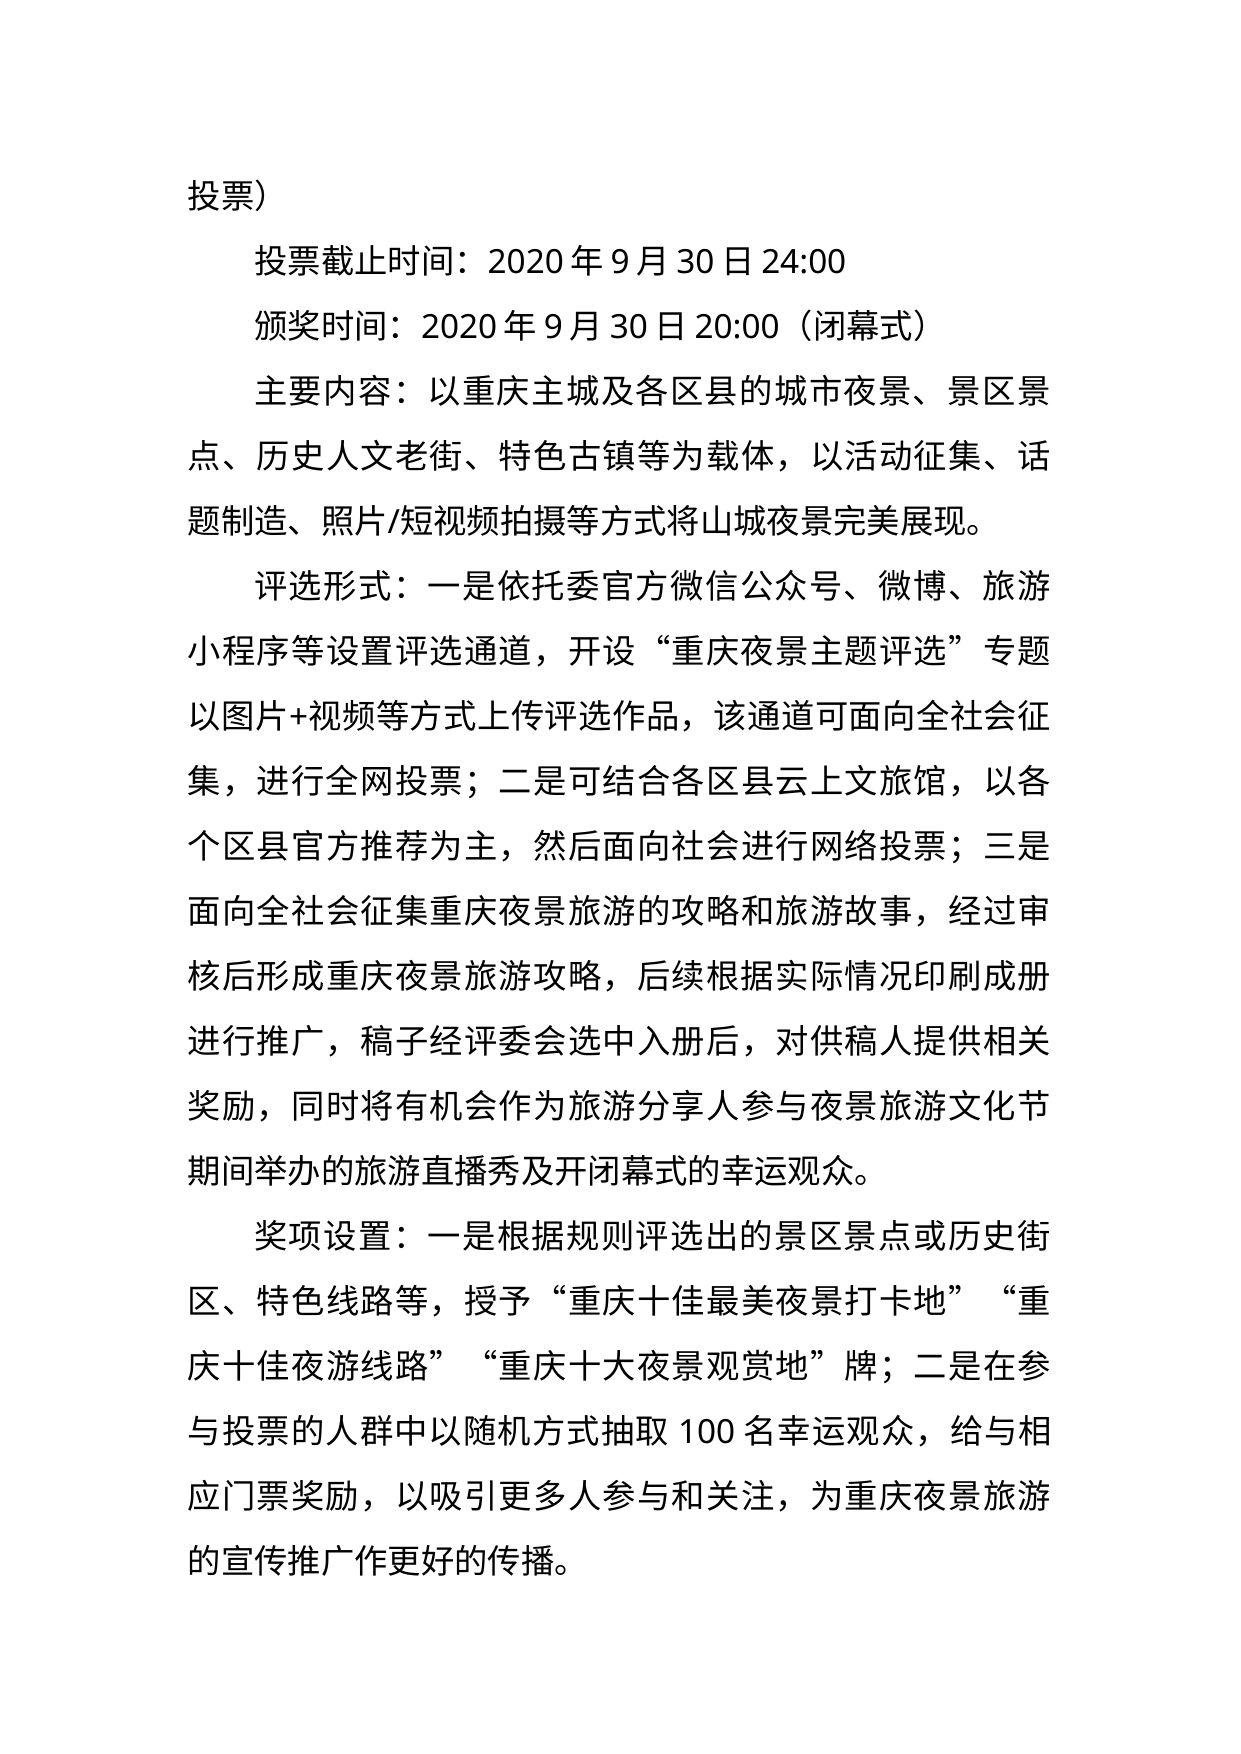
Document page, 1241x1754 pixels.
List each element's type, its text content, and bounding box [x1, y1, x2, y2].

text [187, 162, 1053, 227]
text 主要内容：以重庆主城及各区县的城市夜景、景区景点、历史人文老街、特色古镇等为载体，以活动征集、话题制造、照片/短视频拍摄等方式将山城夜景完美展现。 [187, 357, 1053, 552]
text 颁奖时间：2020年9月30日20:00（闭幕式） [187, 292, 1053, 357]
text 评选形式：一是依托委官方微信公众号、微博、旅游小程序等设置评选通道，开设“重庆夜景主题评选”专题，以图片+视频等方式上传评选作品，该通道可面向全社会征集，进行全网投票；二是可结合各区县云上文旅馆，以各个区县官方推荐为主，然后面向社会进行网络投票；三是面向全社会征集重庆夜景旅游的攻略和旅游故事，经过审核后形成重庆夜景旅游攻略，后续根据实际情况印刷成册，进行推广，稿子经评委会选中入册后，对供稿人提供相关奖励，同时将有机会作为旅游分享人参与夜景旅游文化节期间举办的旅游直播秀及开闭幕式的幸运观众。 [187, 552, 1053, 1202]
text 奖项设置：一是根据规则评选出的景区景点或历史街区、特色线路等，授予“重庆十佳最美夜景打卡地”“重庆十佳夜游线路”“重庆十大夜景观赏地”牌；二是在参与投票的人群中以随机方式抽取100名幸运观众，给与相应门票奖励，以吸引更多人参与和关注，为重庆夜景旅游的宣传推广作更好的传播。 [187, 1202, 1053, 1592]
text 投票截止时间：2020年9月30日24:00 [187, 227, 1053, 292]
